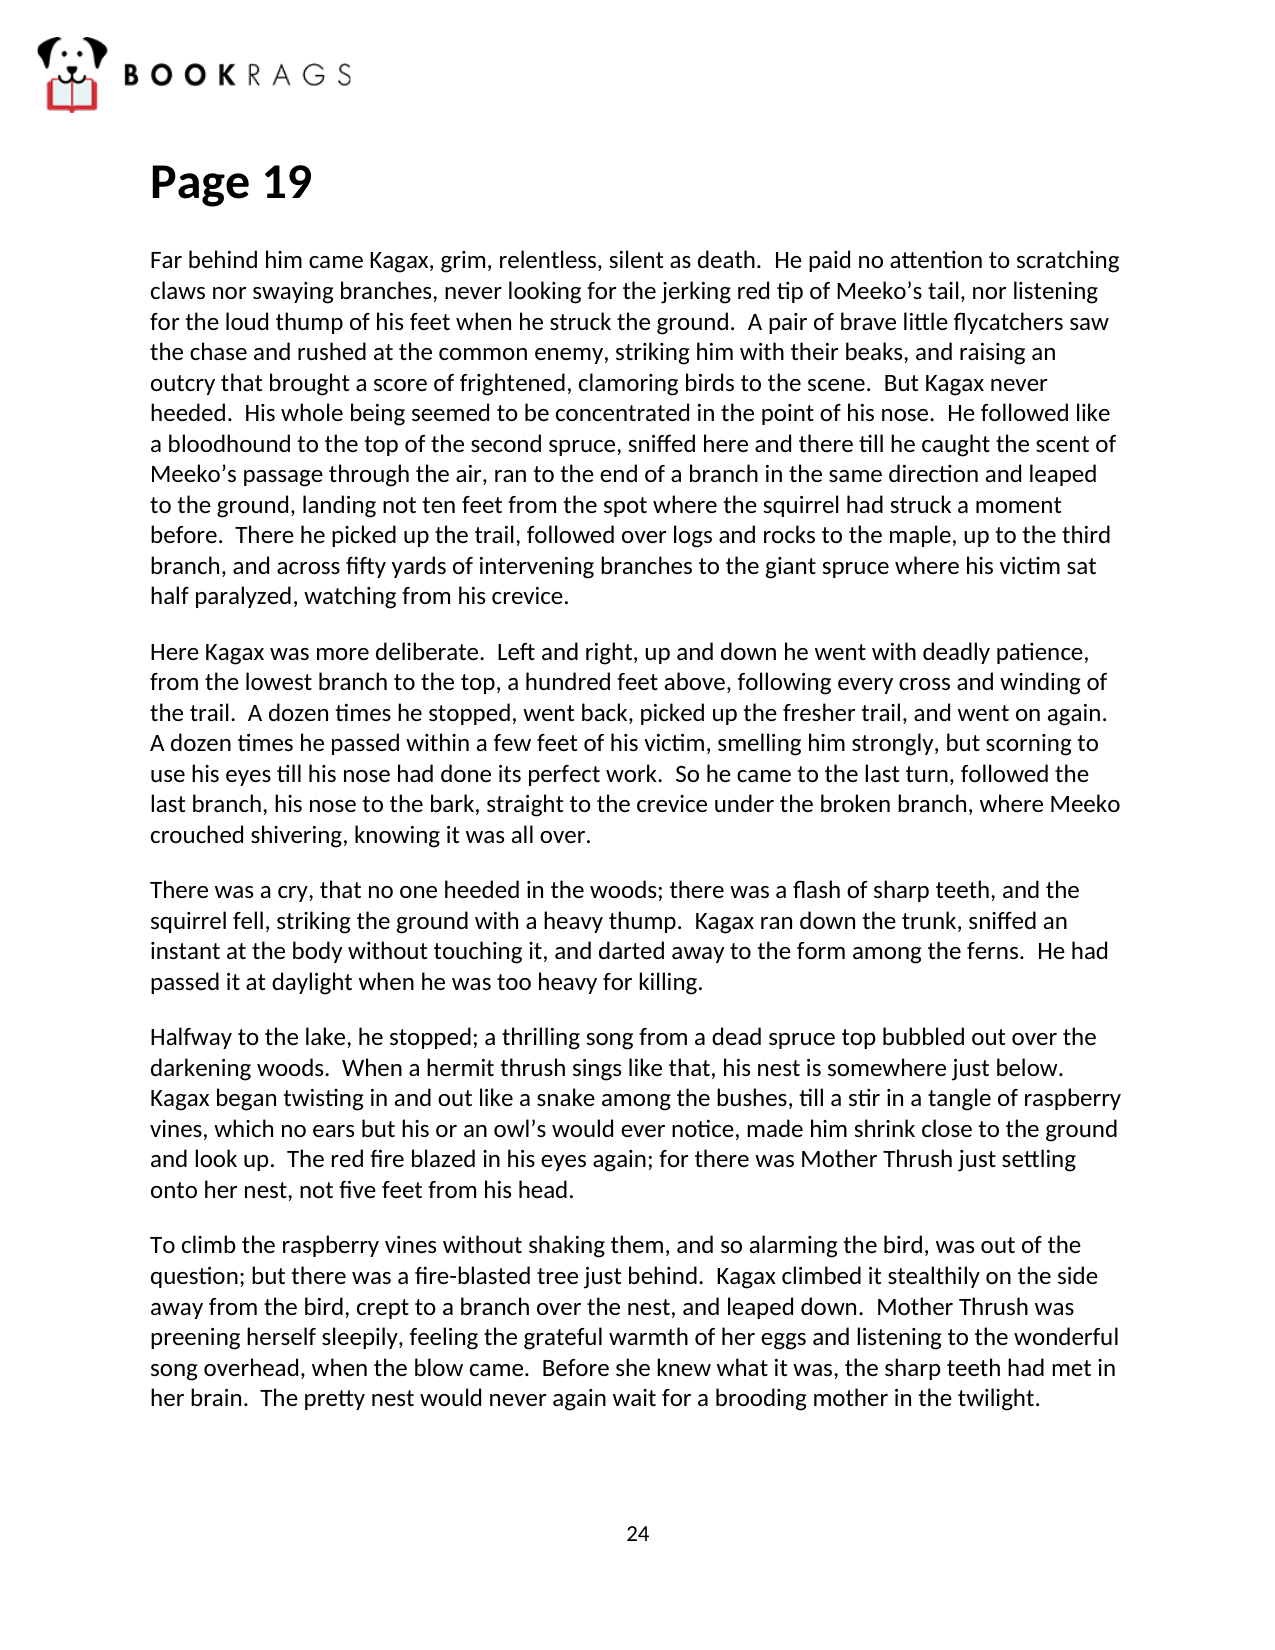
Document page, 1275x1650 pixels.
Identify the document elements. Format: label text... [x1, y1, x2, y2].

text To climb the raspberry vines without shaking them, and so alarming the bird, was out of the question; but there was a fire-blasted tree just behind. Kagax climbed it stealthily on the side away from the bird, crept to a branch over the nest, and leaped down. Mother Thrush was preening herself sleepily, feeling the grateful warmth of her eggs and listening to the wonderful song overhead, when the blow came. Before she knew what it was, the sharp teeth had met in her brain. The pretty nest would never again wait for a brooding mother in the twilight. [150, 1230, 1125, 1413]
text Page 19 [150, 150, 1125, 211]
text There was a cry, that no one heeded in the woods; there was a flash of sharp teeth, and the squirrel fell, striking the ground with a heavy thump. Kagax ran down the trunk, sniffed an instant at the body without touching it, and darted away to the form among the ferns. He had passed it at daylight when he was too heavy for killing. [150, 874, 1125, 997]
text Far behind him came Kagax, grim, relentless, silent as death. He paid no attention to scratching claws nor swaying branches, never looking for the jerking red tip of Meeko’s tail, nor listening for the loud thump of his feet when he struck the ground. A pair of brave little flycatchers saw the chase and rushed at the common enemy, striking him with their beaks, and raising an outcry that brought a score of frightened, clamoring birds to the scene. But Kagax never heeded. His whole being seemed to be concentrated in the point of his nose. He followed like a bloodhound to the top of the second spruce, sniffed here and there till he caught the scent of Meeko’s passage through the air, ran to the end of a branch in the same direction and leaped to the ground, landing not ten feet from the spot where the squirrel had struck a moment before. There he picked up the trail, followed over logs and rocks to the maple, up to the third branch, and across fifty yards of intervening branches to the giant spruce where his victim sat half paralyzed, watching from his crevice. [150, 244, 1125, 611]
picture [37, 37, 351, 113]
text Halfway to the lake, he stopped; a thrilling song from a dead spruce top bubbled out over the darkening woods. When a hermit thrush sings like that, his nest is somewhere just below. Kagax began twisting in and out like a snake among the bushes, till a stir in a tangle of raspberry vines, which no ears but his or an owl’s would ever notice, made him shrink close to the ground and look up. The red fire blazed in his eyes again; for there was Mother Thrush just settling onto her nest, not five feet from his head. [150, 1022, 1125, 1205]
text Here Kagax was more deliberate. Left and right, up and down he went with deadly patience, from the lowest branch to the top, a hundred feet above, following every cross and winding of the trail. A dozen times he stopped, went back, picked up the fresher trail, and went on again. A dozen times he passed within a few feet of his victim, smelling him strongly, but scorning to use his eyes till his nose had done its perfect work. So he came to the last turn, followed the last branch, his nose to the bark, straight to the crevice under the broken branch, where Meeko crouched shivering, knowing it was all over. [150, 636, 1125, 849]
